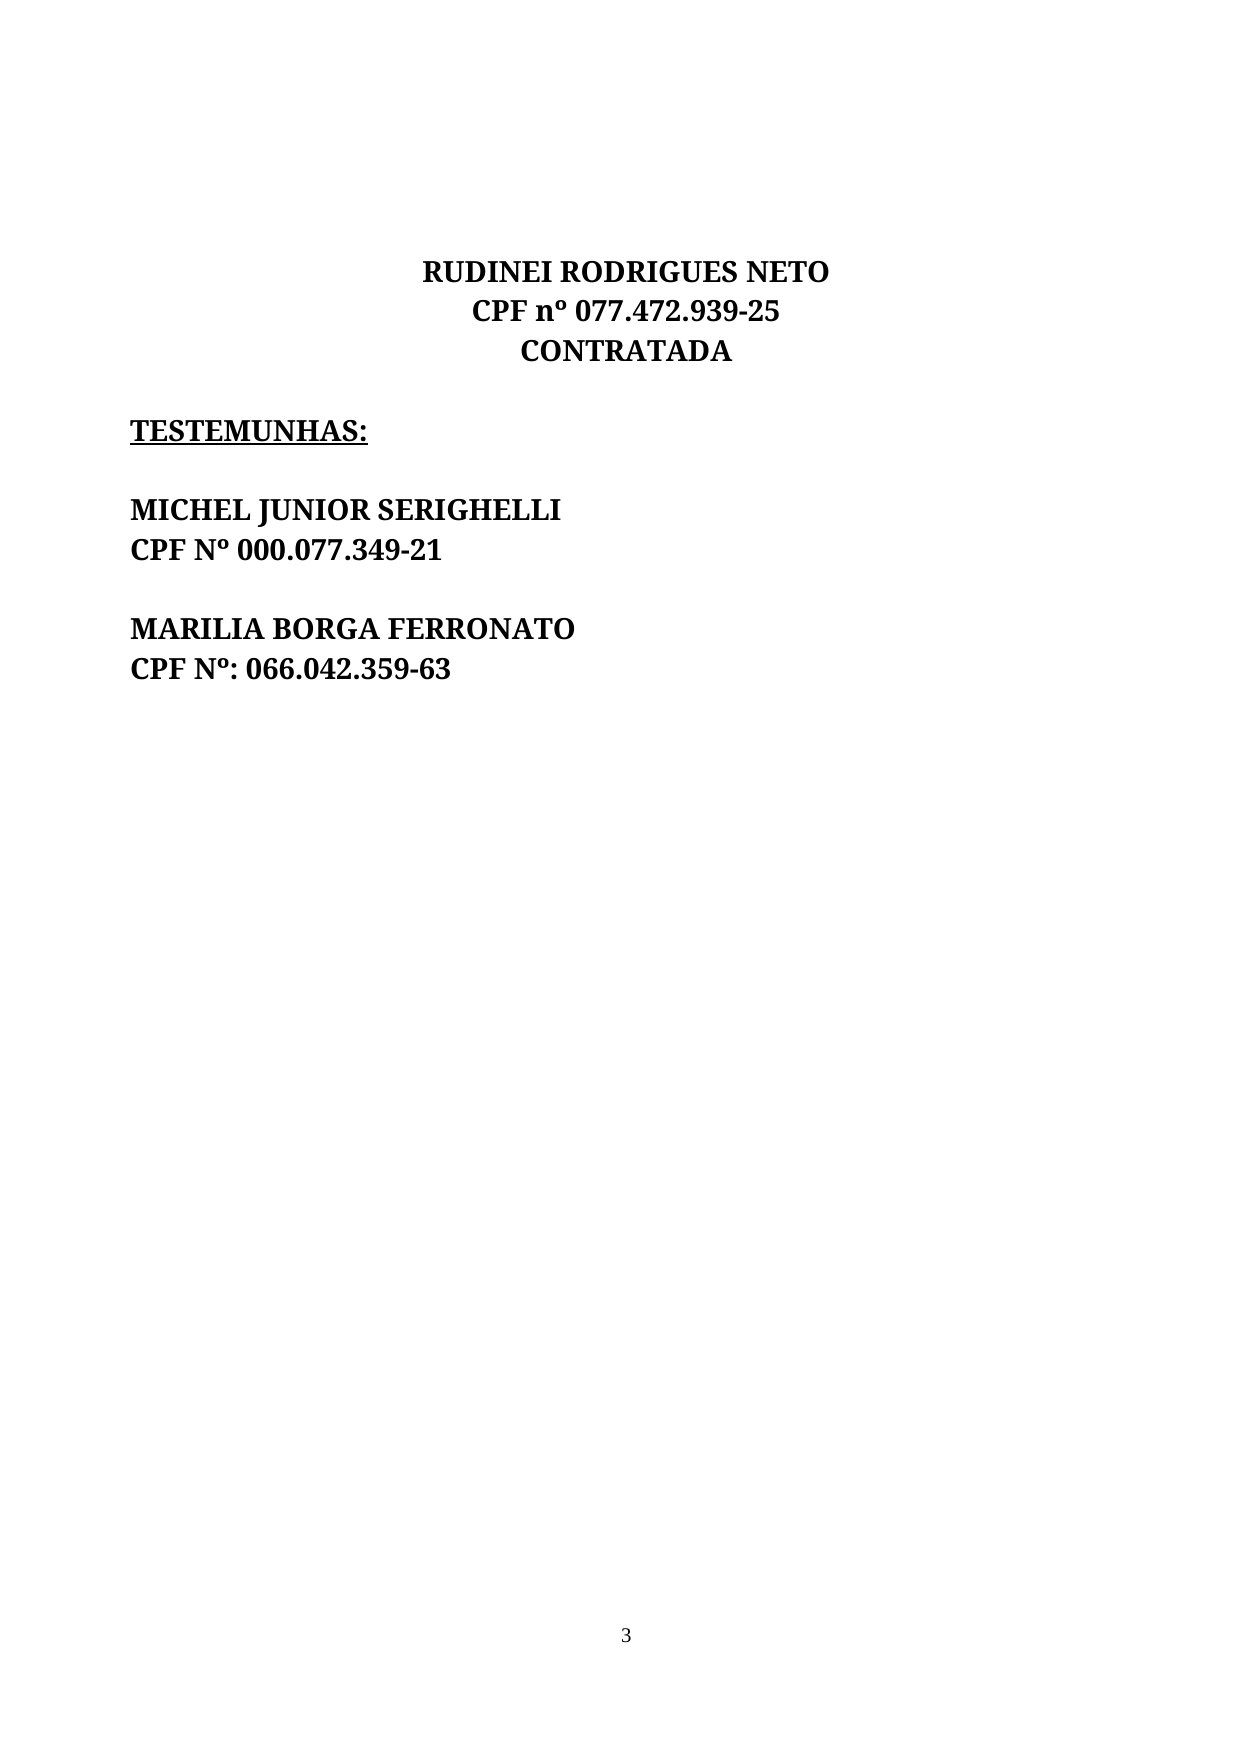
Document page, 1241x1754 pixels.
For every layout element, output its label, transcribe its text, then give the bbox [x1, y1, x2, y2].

text CPF Nº 000.077.349-21 [130, 529, 1122, 568]
title CPF nº 077.472.939-25 [130, 291, 1122, 330]
text CPF Nº: 066.042.359-63 [130, 648, 1122, 688]
text TESTEMUNHAS: [130, 410, 1122, 449]
title RUDINEI RODRIGUES NETO [130, 251, 1122, 291]
text MARILIA BORGA FERRONATO [130, 608, 1122, 648]
text MICHEL JUNIOR SERIGHELLI [130, 489, 1122, 529]
title CONTRATADA [130, 330, 1122, 370]
